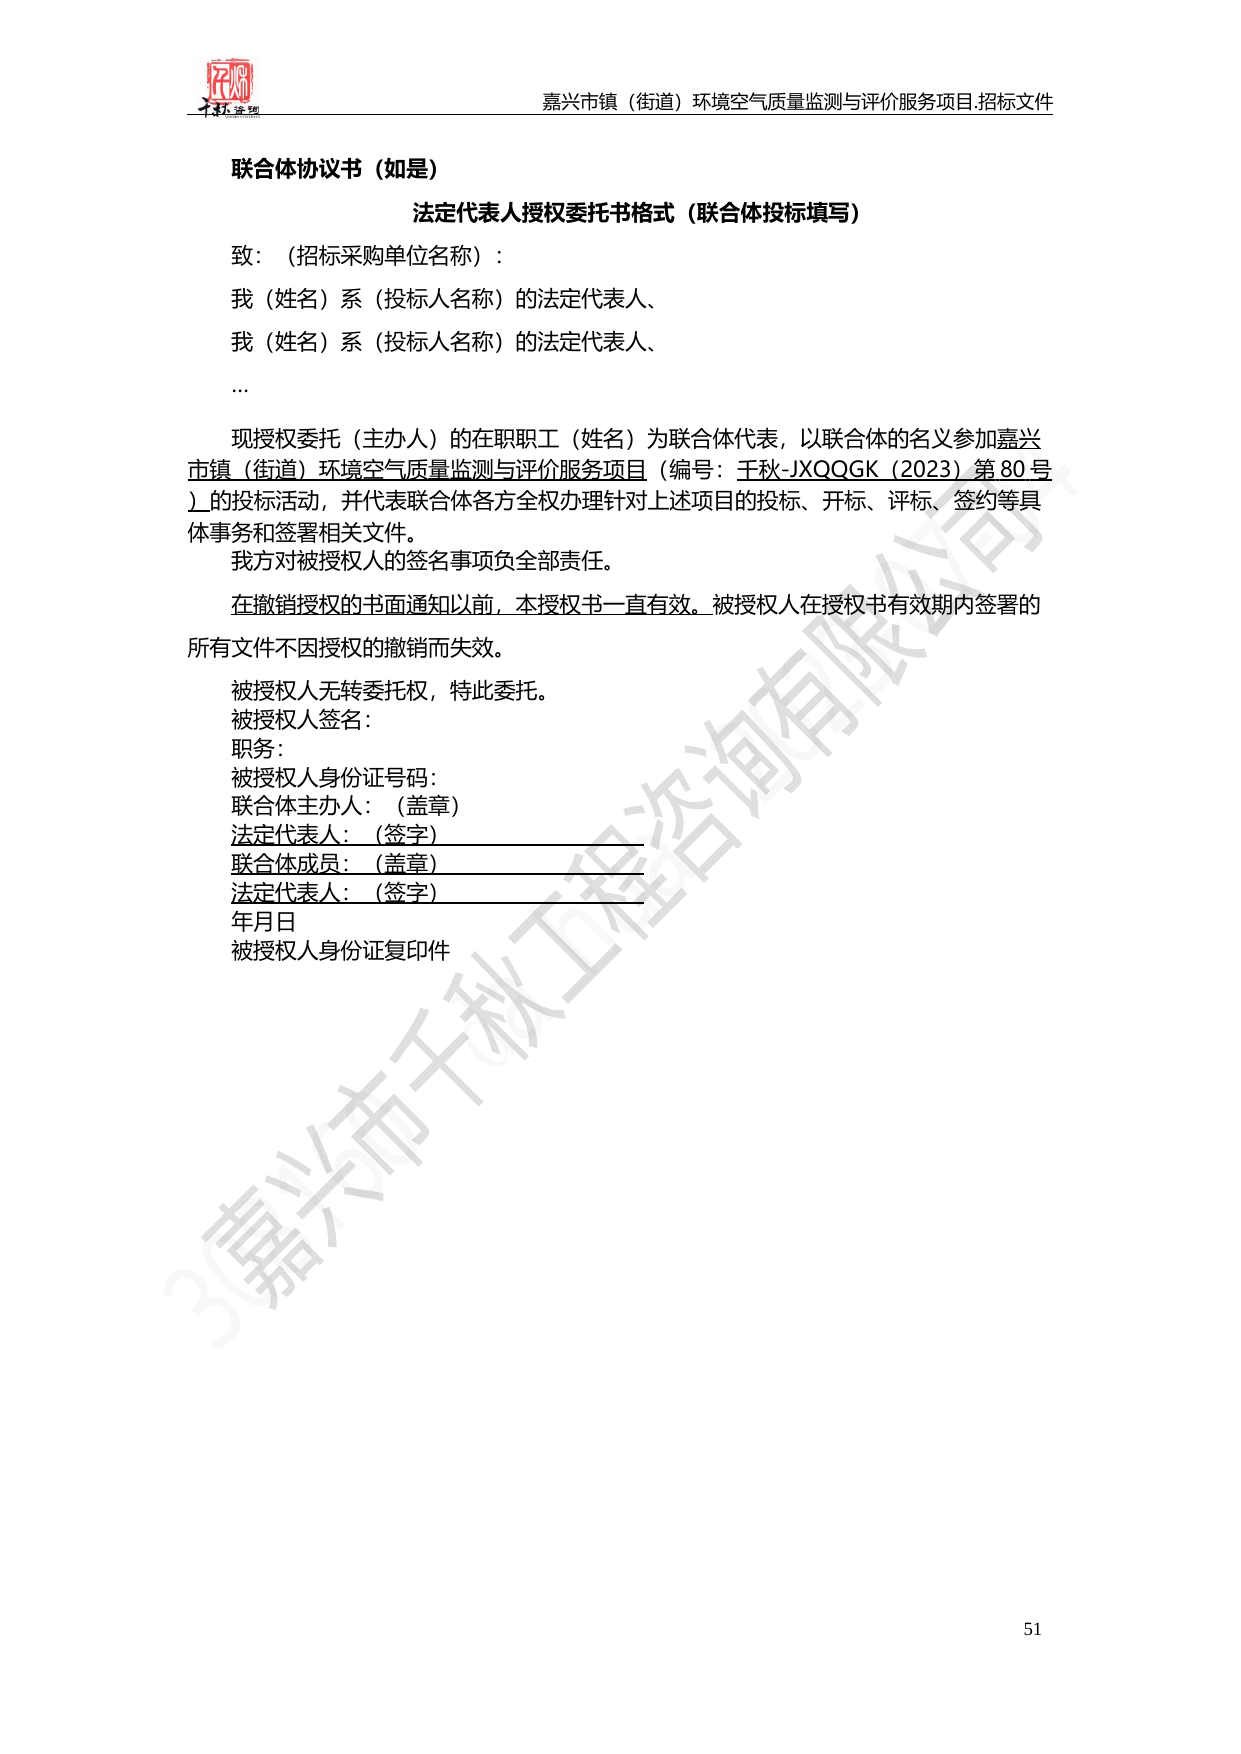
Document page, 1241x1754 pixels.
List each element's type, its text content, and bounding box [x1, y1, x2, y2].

text 现授权委托（主办人）的在职职工（姓名）为联合体代表，以联合体的名义参加嘉兴市镇（街道）环境空气质量监测与评价服务项目（编号：千秋-JXQQGK（2023）第80号 ）的投标活动，并代表联合体各方全权办理针对上述项目的投标、开标、评标、签约等具体事务和签署相关文件。 [187, 421, 1053, 546]
text 被授权人身份证复印件 [187, 935, 1053, 964]
text 被授权人无转委托权，特此委托。 [187, 675, 1053, 704]
text 我方对被授权人的签名事项负全部责任。 [187, 546, 1053, 574]
text 在撤销授权的书面通知以前，本授权书一直有效。被授权人在授权书有效期内签署的所有文件不因授权的撤销而失效。 [187, 589, 1053, 661]
text 职务： [187, 733, 1053, 762]
text 我（姓名）系（投标人名称）的法定代表人、 [187, 326, 1053, 355]
text 法定代表人：（签字） [187, 877, 1053, 906]
text 联合体成员：（盖章） [187, 848, 1053, 877]
text 被授权人身份证号码： [187, 762, 1053, 791]
text 致：（招标采购单位名称）： [187, 240, 1053, 269]
text 联合体协议书（如是） [187, 153, 1053, 182]
text … [187, 370, 1053, 398]
text 法定代表人授权委托书格式（联合体投标填写） [187, 197, 1053, 226]
text 联合体主办人：（盖章） [187, 791, 1053, 820]
text 年月日 [187, 906, 1053, 935]
text 我（姓名）系（投标人名称）的法定代表人、 [187, 283, 1053, 312]
picture [196, 115, 261, 119]
picture [196, 57, 261, 114]
text 被授权人签名： [187, 704, 1053, 733]
text 法定代表人：（签字） [187, 820, 1053, 848]
